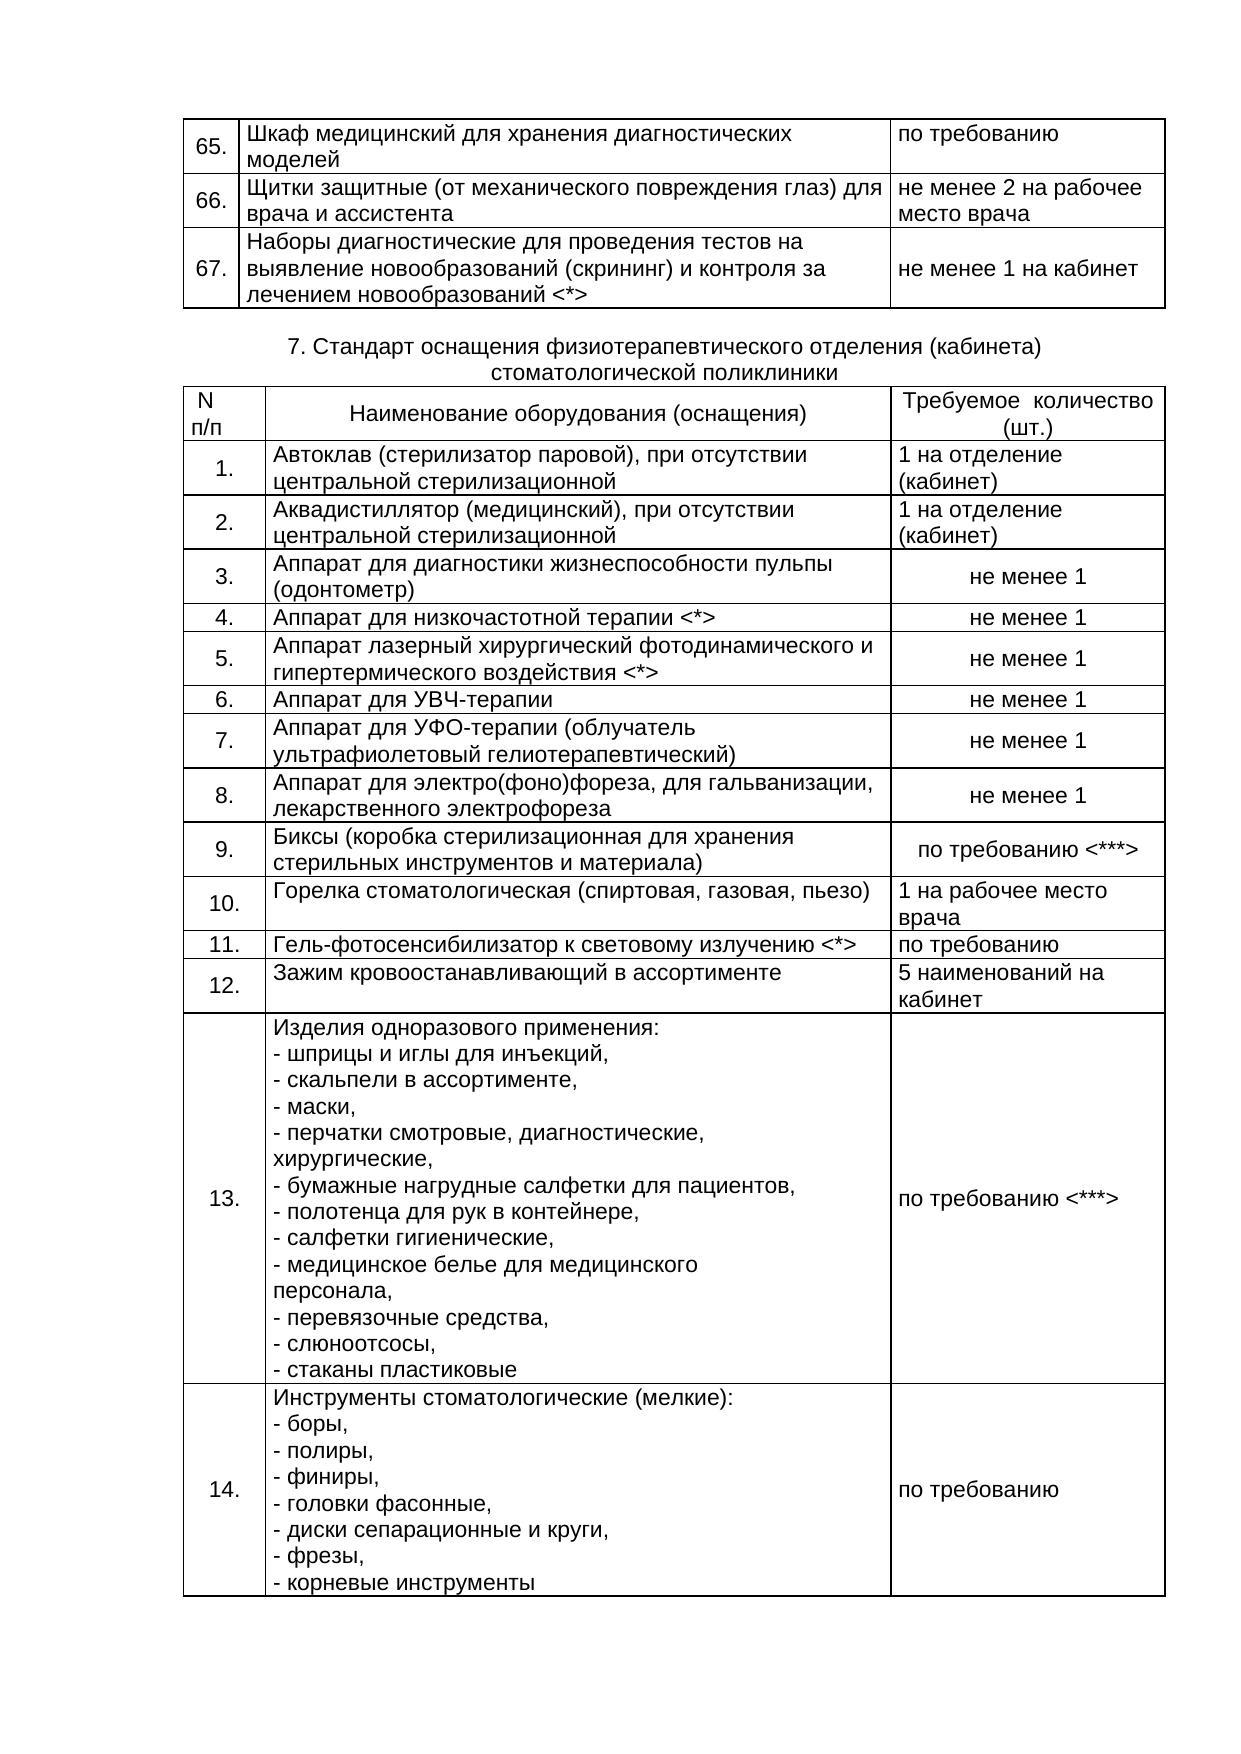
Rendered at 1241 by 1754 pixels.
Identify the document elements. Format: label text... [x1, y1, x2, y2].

table_cell Инструменты стоматологические (мелкие): - боры, - полиры, - финиры, - головки фасонные, - диски сепарационные и круги, - фрезы, - корневые инструменты [266, 1384, 890, 1595]
table_cell Автоклав (стерилизатор паровой), при отсутствии центральной стерилизационной [266, 441, 890, 494]
table_cell не менее 1 [892, 632, 1164, 685]
table_cell 66. [184, 174, 238, 227]
table_cell 1. [184, 441, 265, 494]
table_cell Аппарат лазерный хирургический фотодинамического и гипертермического воздействия <*> [266, 632, 890, 685]
table_cell 12. [184, 959, 265, 1012]
table_cell 4. [184, 604, 265, 631]
table_cell Аппарат для диагностики жизнеспособности пульпы (одонтометр) [266, 550, 890, 603]
table_cell Щитки защитные (от механического повреждения глаз) для врача и ассистента [240, 174, 890, 227]
table_cell Аппарат для электро(фоно)фореза, для гальванизации, лекарственного электрофореза [266, 769, 890, 821]
table_cell не менее 1 [892, 769, 1164, 821]
table_cell 5 наименований на кабинет [892, 959, 1164, 1012]
table_cell Горелка стоматологическая (спиртовая, газовая, пьезо) [266, 877, 890, 930]
table_cell Зажим кровоостанавливающий в ассортименте [266, 959, 890, 1012]
table_cell не менее 1 [892, 550, 1164, 603]
table_cell 65. [184, 120, 238, 172]
text стоматологической поликлиники [177, 359, 1152, 386]
table_cell не менее 2 на рабочее место врача [891, 174, 1164, 227]
table_cell 9. [184, 823, 265, 876]
table_cell 1 на отделение (кабинет) [892, 496, 1164, 548]
table_cell Шкаф медицинский для хранения диагностических моделей [240, 120, 890, 172]
text 7. Стандарт оснащения физиотерапевтического отделения (кабинета) [177, 333, 1152, 359]
table_cell 14. [184, 1384, 265, 1595]
table_cell не менее 1 [892, 686, 1164, 713]
table_cell 67. [184, 228, 238, 307]
table_cell 10. [184, 877, 265, 930]
table_cell 13. [184, 1014, 265, 1382]
table_header Наименование оборудования (оснащения) [266, 387, 890, 440]
table_cell Изделия одноразового применения: - шприцы и иглы для инъекций, - скальпели в ассортименте, - маски, - перчатки смотровые, диагностические, хирургические, - бумажные нагрудные салфетки для пациентов, - полотенца для рук в контейнере, - салфетки гигиенические, - медицинское белье для медицинского персонала, - перевязочные средства, - слюноотсосы, - стаканы пластиковые [266, 1014, 890, 1382]
table_cell 8. [184, 769, 265, 821]
table_cell 2. [184, 496, 265, 548]
table_cell не менее 1 [892, 604, 1164, 631]
table_cell Аппарат для низкочастотной терапии <*> [266, 604, 890, 631]
table_cell по требованию <***> [892, 1014, 1164, 1382]
table_cell не менее 1 на кабинет [891, 228, 1164, 307]
table_cell 7. [184, 714, 265, 767]
table_cell по требованию <***> [892, 823, 1164, 876]
table_cell по требованию [892, 1384, 1164, 1595]
table_cell 1 на рабочее место врача [892, 877, 1164, 930]
table_cell 5. [184, 632, 265, 685]
table_cell по требованию [892, 931, 1164, 958]
table_cell 1 на отделение (кабинет) [892, 441, 1164, 494]
table_cell Биксы (коробка стерилизационная для хранения стерильных инструментов и материала) [266, 823, 890, 876]
table_cell не менее 1 [892, 714, 1164, 767]
table_cell 3. [184, 550, 265, 603]
table_header N п/п [184, 387, 265, 440]
table_cell 6. [184, 686, 265, 713]
table_cell Аквадистиллятор (медицинский), при отсутствии центральной стерилизационной [266, 496, 890, 548]
table_cell Аппарат для УФО-терапии (облучатель ультрафиолетовый гелиотерапевтический) [266, 714, 890, 767]
table_header Требуемое количество (шт.) [892, 387, 1164, 440]
table_cell 11. [184, 931, 265, 958]
table_cell Аппарат для УВЧ-терапии [266, 686, 890, 713]
table_cell Наборы диагностические для проведения тестов на выявление новообразований (скрининг) и контроля за лечением новообразований <*> [240, 228, 890, 307]
table_cell по требованию [891, 120, 1164, 172]
table_cell Гель-фотосенсибилизатор к световому излучению <*> [266, 931, 890, 958]
